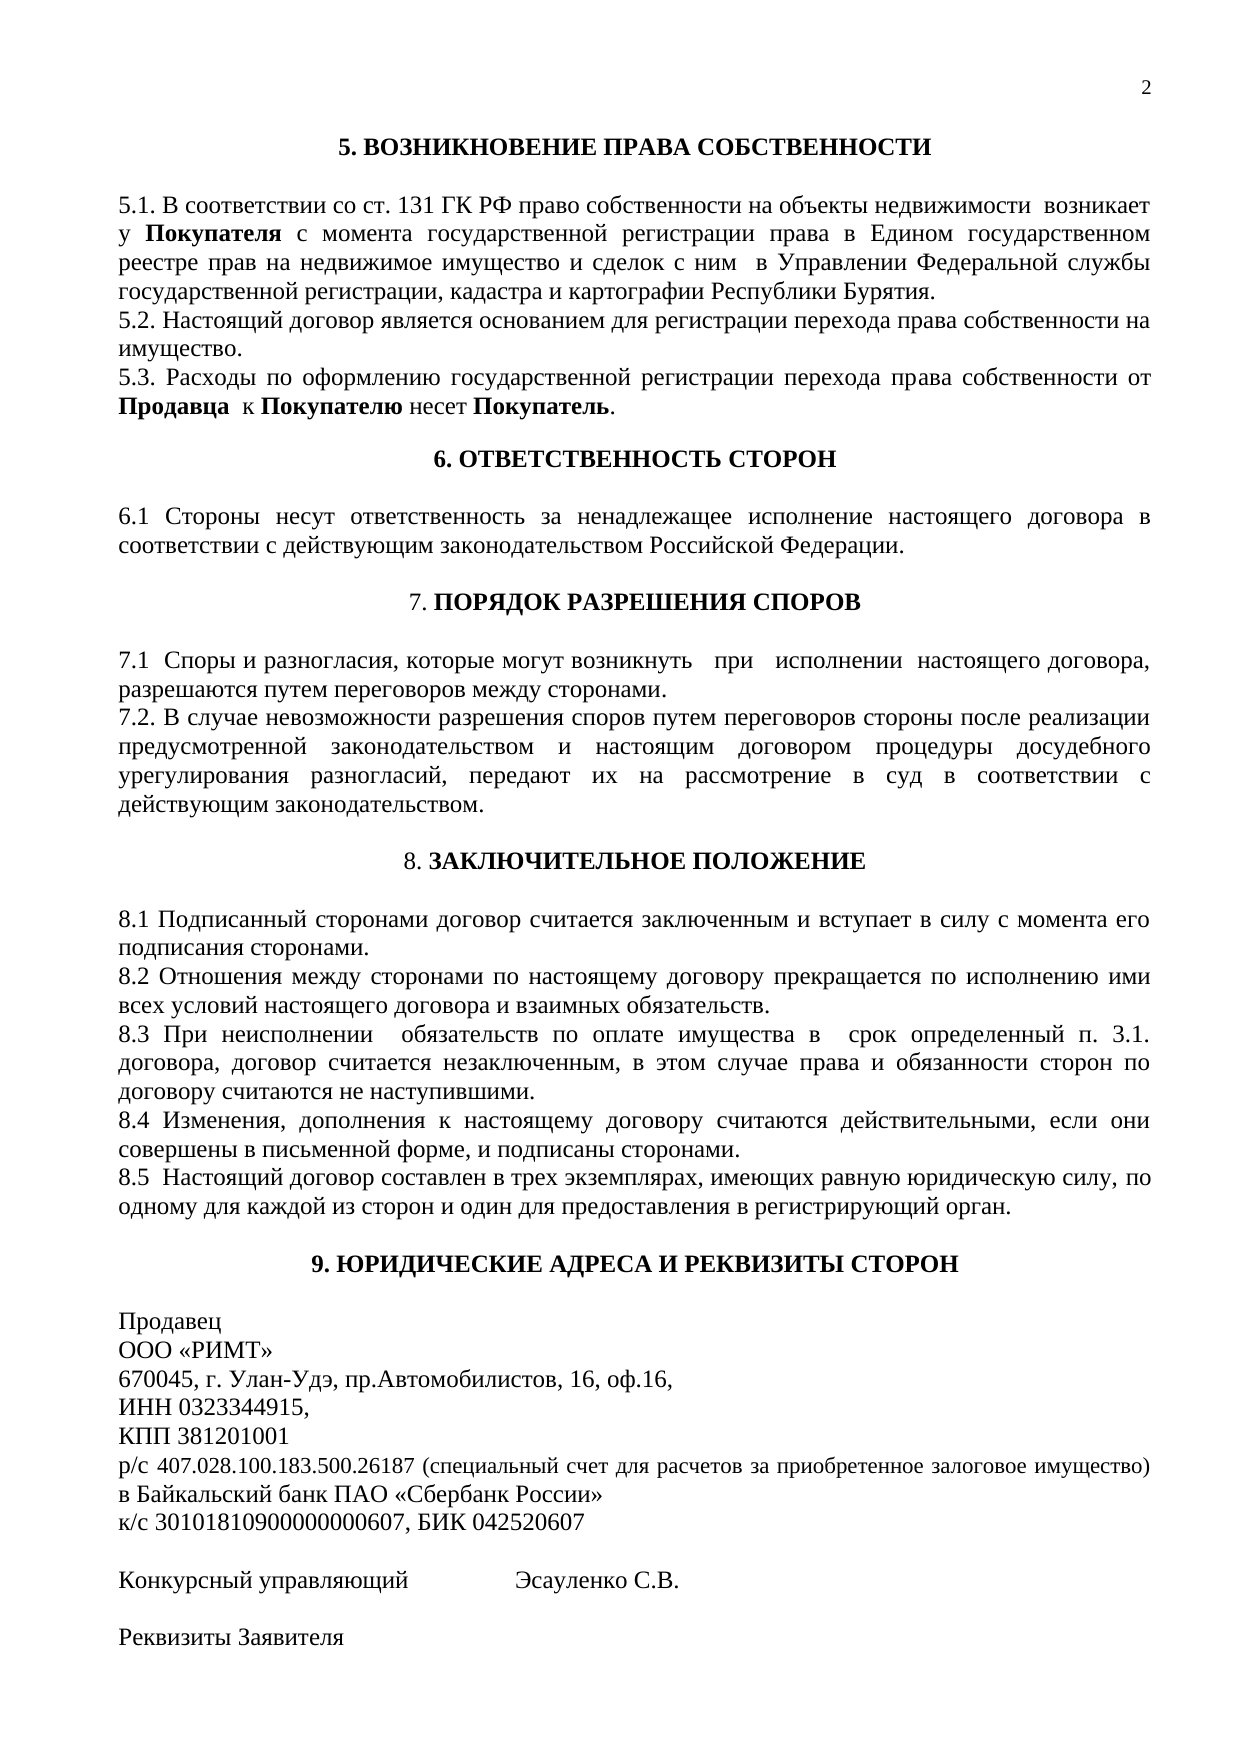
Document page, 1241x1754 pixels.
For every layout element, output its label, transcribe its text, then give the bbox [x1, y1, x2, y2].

text р/с 407.028.100.183.500.26187 (специальный счет для расчетов за приобретенное залоговое имущество) в Байкальский банк ПАО «Сбербанк России» [118, 1450, 1152, 1507]
text 8.1 Подписанный сторонами договор считается заключенным и вступает в силу с момента его подписания сторонами. [118, 904, 1152, 961]
text ИНН 0323344915, [118, 1392, 1152, 1421]
text 8. ЗАКЛЮЧИТЕЛЬНОЕ ПОЛОЖЕНИЕ [118, 846, 1152, 875]
text 6.1 Стороны несут ответственность за ненадлежащее исполнение настоящего договора в соответствии с действующим законодательством Российской Федерации. [118, 501, 1152, 559]
text к/с 30101810900000000607, БИК 042520607 [118, 1507, 1152, 1536]
text 5.2. Настоящий договор является основанием для регистрации перехода права собственности на имущество. [118, 305, 1152, 362]
text 7.1 Споры и разногласия, которые могут возникнуть при исполнении настоящего договора, разрешаются путем переговоров между сторонами. [118, 645, 1152, 702]
text Продавец [118, 1306, 1152, 1335]
text ООО «РИМТ» [118, 1335, 1152, 1364]
text 5. ВОЗНИКНОВЕНИЕ ПРАВА СОБСТВЕННОСТИ [118, 132, 1152, 161]
text 7.2. В случае невозможности разрешения споров путем переговоров стороны после реализации предусмотренной законодательством и настоящим договором процедуры досудебного урегулирования разногласий, передают их на рассмотрение в суд в соответствии с действующим законодательством. [118, 702, 1152, 817]
text 670045, г. Улан-Удэ, пр.Автомобилистов, 16, оф.16, [118, 1364, 1152, 1392]
text 8.5 Настоящий договор составлен в трех экземплярах, имеющих равную юридическую силу, по одному для каждой из сторон и один для предоставления в регистрирующий орган. [118, 1162, 1152, 1220]
text 5.3. Расходы по оформлению государственной регистрации перехода права собственности от Продавца к Покупателю несет Покупатель. [118, 362, 1152, 420]
text 8.3 При неисполнении обязательств по оплате имущества в срок определенный п. 3.1. договора, договор считается незаключенным, в этом случае права и обязанности сторон по договору считаются не наступившими. [118, 1019, 1152, 1105]
text Реквизиты Заявителя [118, 1622, 1152, 1651]
text 8.4 Изменения, дополнения к настоящему договору считаются действительными, если они совершены в письменной форме, и подписаны сторонами. [118, 1105, 1152, 1162]
text КПП 381201001 [118, 1421, 1152, 1450]
text 9. ЮРИДИЧЕСКИЕ АДРЕСА И РЕКВИЗИТЫ СТОРОН [118, 1249, 1152, 1277]
text 7. ПОРЯДОК РАЗРЕШЕНИЯ СПОРОВ [118, 587, 1152, 616]
text 5.1. В соответствии со ст. 131 ГК РФ право собственности на объекты недвижимости возникает у Покупателя с момента государственной регистрации права в Едином государственном реестре прав на недвижимое имущество и сделок с ним в Управлении Федеральной службы государственной регистрации, кадастра и картографии Республики Бурятия. [118, 190, 1152, 305]
text 6. ОТВЕТСТВЕННОСТЬ СТОРОН [118, 444, 1152, 472]
text Конкурсный управляющий Эсауленко С.В. [118, 1565, 1152, 1594]
text 8.2 Отношения между сторонами по настоящему договору прекращается по исполнению ими всех условий настоящего договора и взаимных обязательств. [118, 961, 1152, 1019]
